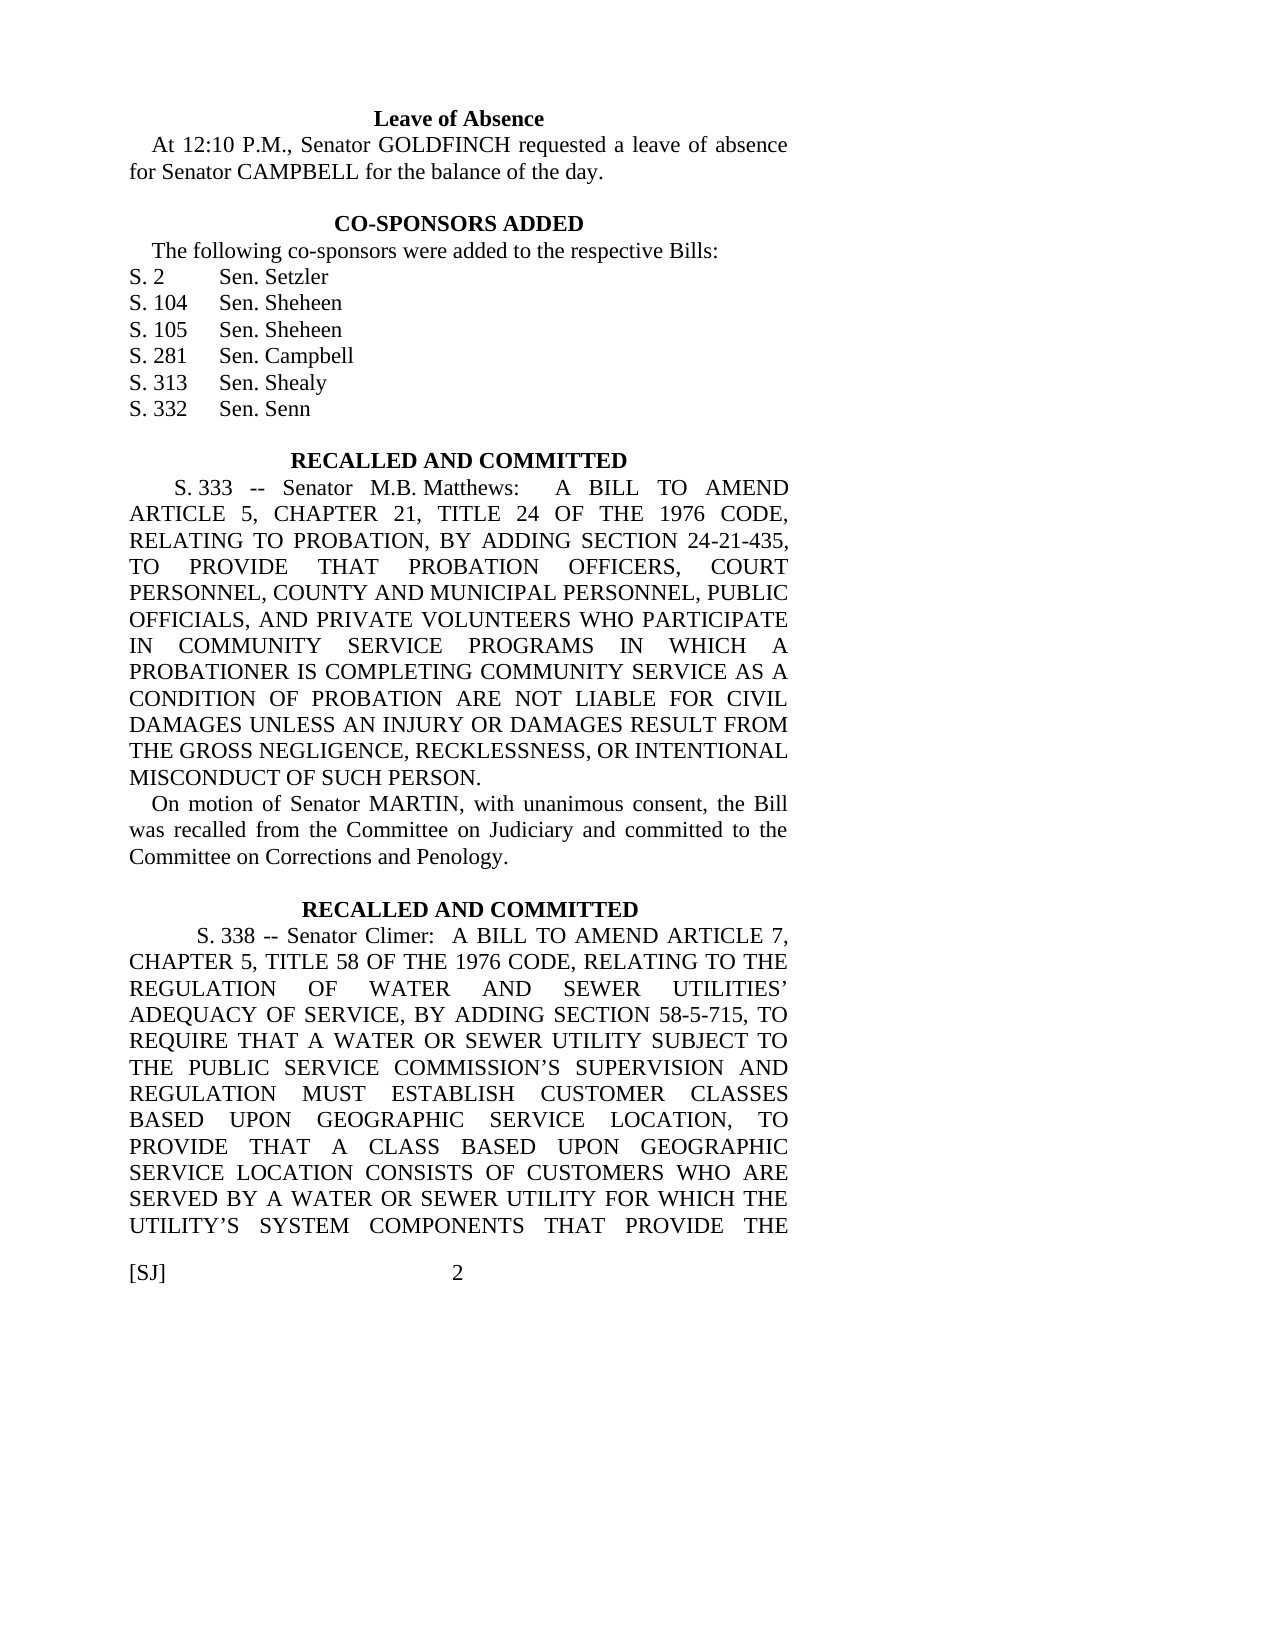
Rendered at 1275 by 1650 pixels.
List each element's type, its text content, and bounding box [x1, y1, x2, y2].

text S. 2 Sen. Setzler [129, 263, 789, 289]
text S. 281 Sen. Campbell [129, 342, 789, 368]
text The following co-sponsors were added to the respective Bills: [129, 237, 789, 263]
text At 12:10 P.M., Senator GOLDFINCH requested a leave of absence for Senator CAMPBELL for the balance of the day. [129, 131, 789, 184]
text CO-SPONSORS ADDED [129, 210, 789, 237]
text S. 333 -- Senator M.B. Matthews: A BILL TO AMEND ARTICLE 5, CHAPTER 21, TITLE 24 OF THE 1976 CODE, RELATING TO PROBATION, BY ADDING SECTION 24-21-435, TO PROVIDE THAT PROBATION OFFICERS, COURT PERSONNEL, COUNTY AND MUNICIPAL PERSONNEL, PUBLIC OFFICIALS, AND PRIVATE VOLUNTEERS WHO PARTICIPATE IN COMMUNITY SERVICE PROGRAMS IN WHICH A PROBATIONER IS COMPLETING COMMUNITY SERVICE AS A CONDITION OF PROBATION ARE NOT LIABLE FOR CIVIL DAMAGES UNLESS AN INJURY OR DAMAGES RESULT FROM THE GROSS NEGLIGENCE, RECKLESSNESS, OR INTENTIONAL MISCONDUCT OF SUCH PERSON. [129, 474, 789, 790]
text S. 105 Sen. Sheheen [129, 316, 789, 342]
text S. 332 Sen. Senn [129, 395, 789, 421]
text S. 104 Sen. Sheheen [129, 289, 789, 316]
text Leave of Absence [129, 105, 789, 131]
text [129, 922, 789, 1238]
text RECALLED AND COMMITTED [129, 896, 789, 922]
text S. 313 Sen. Shealy [129, 368, 789, 395]
text RECALLED AND COMMITTED [129, 448, 789, 474]
text On motion of Senator MARTIN, with unanimous consent, the Bill was recalled from the Committee on Judiciary and committed to the Committee on Corrections and Penology. [129, 790, 789, 869]
